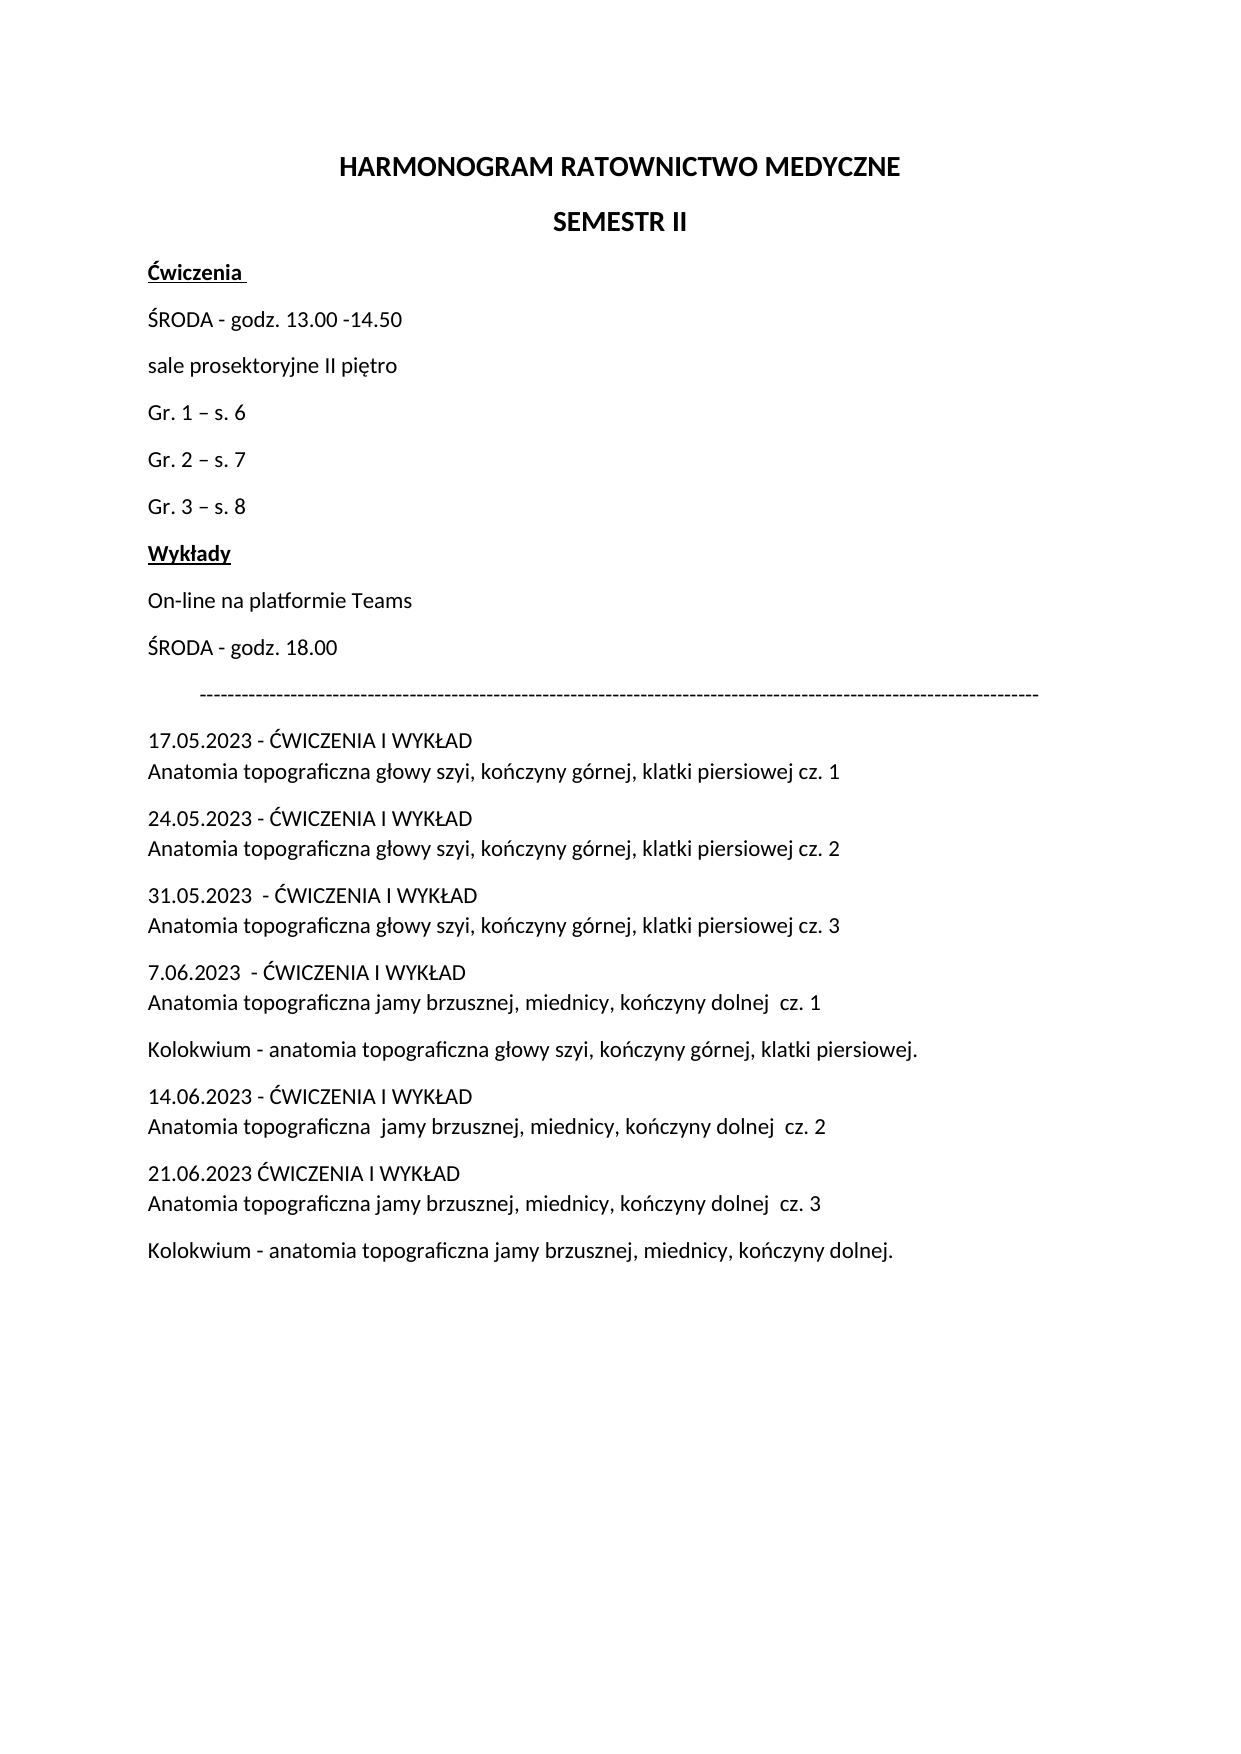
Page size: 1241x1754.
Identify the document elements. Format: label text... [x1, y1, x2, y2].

text ------------------------------------------------------------------------------------------------------------------------ [148, 680, 1093, 708]
text Kolokwium - anatomia topograficzna jamy brzusznej, miednicy, kończyny dolnej. [148, 1236, 1093, 1264]
text ŚRODA - godz. 13.00 -14.50 [148, 305, 1093, 333]
text 14.06.2023 - ĆWICZENIA I WYKŁAD Anatomia topograficzna jamy brzusznej, miednicy, kończyny dolnej cz. 2 [148, 1082, 1093, 1140]
text 7.06.2023 - ĆWICZENIA I WYKŁAD Anatomia topograficzna jamy brzusznej, miednicy, kończyny dolnej cz. 1 [148, 958, 1093, 1016]
text 24.05.2023 - ĆWICZENIA I WYKŁAD Anatomia topograficzna głowy szyi, kończyny górnej, klatki piersiowej cz. 2 [148, 804, 1093, 862]
text On-line na platformie Teams [148, 586, 1093, 614]
text HARMONOGRAM RATOWNICTWO MEDYCZNE [148, 148, 1093, 183]
text Kolokwium - anatomia topograficzna głowy szyi, kończyny górnej, klatki piersiowej. [148, 1035, 1093, 1063]
text 31.05.2023 - ĆWICZENIA I WYKŁAD Anatomia topograficzna głowy szyi, kończyny górnej, klatki piersiowej cz. 3 [148, 881, 1093, 939]
text SEMESTR II [148, 203, 1093, 238]
text sale prosektoryjne II piętro [148, 352, 1093, 379]
text Ćwiczenia [148, 258, 1093, 286]
text Gr. 1 – s. 6 [148, 398, 1093, 426]
text 21.06.2023 ĆWICZENIA I WYKŁAD Anatomia topograficzna jamy brzusznej, miednicy, kończyny dolnej cz. 3 [148, 1159, 1093, 1217]
text ŚRODA - godz. 18.00 [148, 633, 1093, 661]
text 17.05.2023 - ĆWICZENIA I WYKŁAD Anatomia topograficzna głowy szyi, kończyny górnej, klatki piersiowej cz. 1 [148, 727, 1093, 785]
text Wykłady [148, 539, 1093, 567]
text Gr. 3 – s. 8 [148, 492, 1093, 520]
text Gr. 2 – s. 7 [148, 445, 1093, 473]
